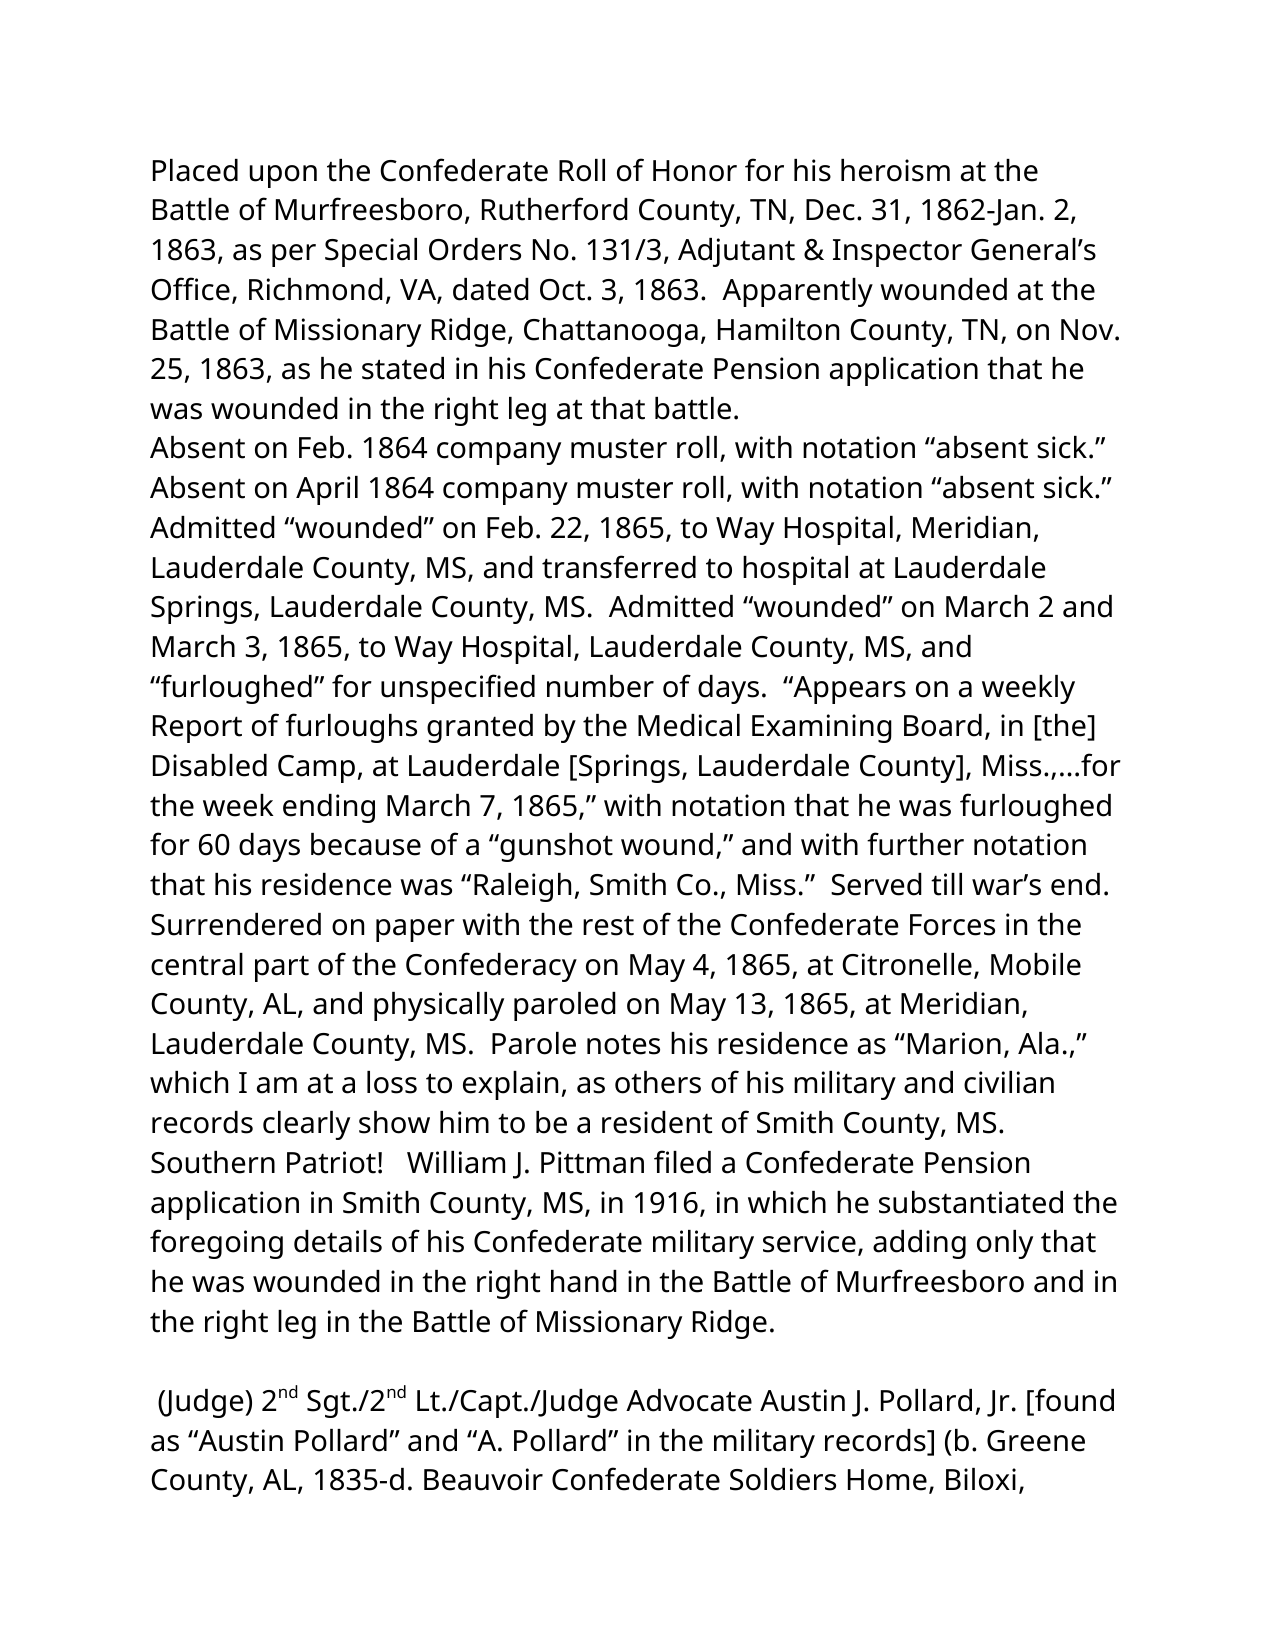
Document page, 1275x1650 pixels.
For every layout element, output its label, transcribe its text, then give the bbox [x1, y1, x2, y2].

text Absent on Feb. 1864 company muster roll, with notation “absent sick.” Absent on April 1864 company muster roll, with notation “absent sick.” Admitted “wounded” on Feb. 22, 1865, to Way Hospital, Meridian, Lauderdale County, MS, and transferred to hospital at Lauderdale Springs, Lauderdale County, MS. Admitted “wounded” on March 2 and March 3, 1865, to Way Hospital, Lauderdale County, MS, and “furloughed” for unspecified number of days. “Appears on a weekly Report of furloughs granted by the Medical Examining Board, in [the] Disabled Camp, at Lauderdale [Springs, Lauderdale County], Miss.,…for the week ending March 7, 1865,” with notation that he was furloughed for 60 days because of a “gunshot wound,” and with further notation that his residence was “Raleigh, Smith Co., Miss.” Served till war’s end. Surrendered on paper with the rest of the Confederate Forces in the central part of the Confederacy on May 4, 1865, at Citronelle, Mobile County, AL, and physically paroled on May 13, 1865, at Meridian, Lauderdale County, MS. Parole notes his residence as “Marion, Ala.,” which I am at a loss to explain, as others of his military and civilian records clearly show him to be a resident of Smith County, MS. Southern Patriot! William J. Pittman filed a Confederate Pension application in Smith County, MS, in 1916, in which he substantiated the foregoing details of his Confederate military service, adding only that he was wounded in the right hand in the Battle of Murfreesboro and in the right leg in the Battle of Missionary Ridge. [150, 428, 1125, 1341]
text Placed upon the Confederate Roll of Honor for his heroism at the Battle of Murfreesboro, Rutherford County, TN, Dec. 31, 1862-Jan. 2, 1863, as per Special Orders No. 131/3, Adjutant & Inspector General’s Office, Richmond, VA, dated Oct. 3, 1863. Apparently wounded at the Battle of Missionary Ridge, Chattanooga, Hamilton County, TN, on Nov. 25, 1863, as he stated in his Confederate Pension application that he was wounded in the right leg at that battle. [150, 150, 1125, 428]
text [150, 1380, 1125, 1499]
